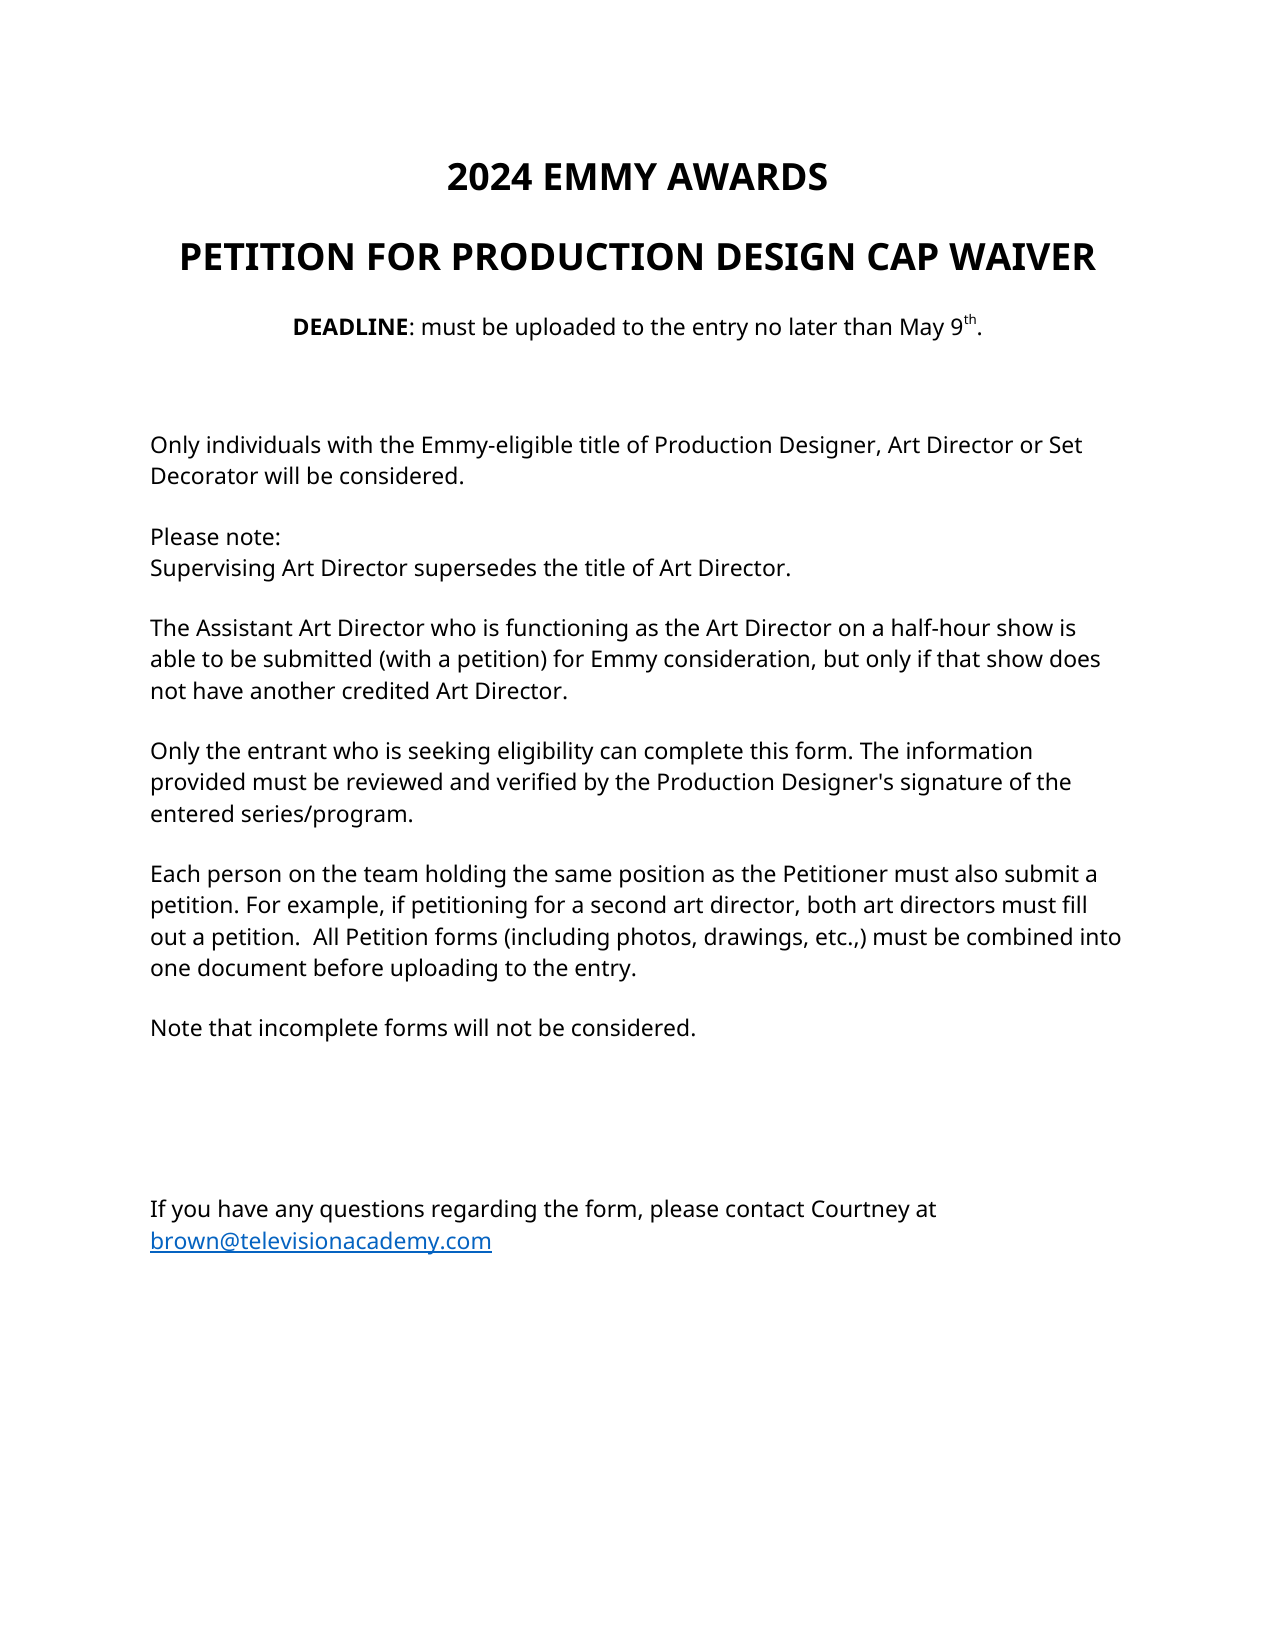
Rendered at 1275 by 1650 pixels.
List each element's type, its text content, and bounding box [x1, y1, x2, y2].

text DEADLINE: must be uploaded to the entry no later than May 9th. [150, 310, 1125, 342]
text PETITION FOR PRODUCTION DESIGN CAP WAIVER [150, 230, 1125, 281]
text Only individuals with the Emmy-eligible title of Production Designer, Art Director or Set Decorator will be considered. [150, 429, 1125, 491]
text Please note: Supervising Art Director supersedes the title of Art Director. [150, 520, 1125, 583]
text Only the entrant who is seeking eligibility can complete this form. The information provided must be reviewed and verified by the Production Designer's signature of the entered series/program. [150, 735, 1125, 829]
text The Assistant Art Director who is functioning as the Art Director on a half-hour show is able to be submitted (with a petition) for Emmy consideration, but only if that show does not have another credited Art Director. [150, 612, 1125, 706]
text 2024 EMMY AWARDS [150, 150, 1125, 201]
text Note that incomplete forms will not be considered. [150, 1012, 1125, 1043]
text If you have any questions regarding the form, please contact Courtney at brown@televisionacademy.com [150, 1193, 1125, 1256]
text Each person on the team holding the same position as the Petitioner must also submit a petition. For example, if petitioning for a second art director, both art directors must fill out a petition. All Petition forms (including photos, drawings, etc.,) must be combined into one document before uploading to the entry. [150, 858, 1125, 983]
